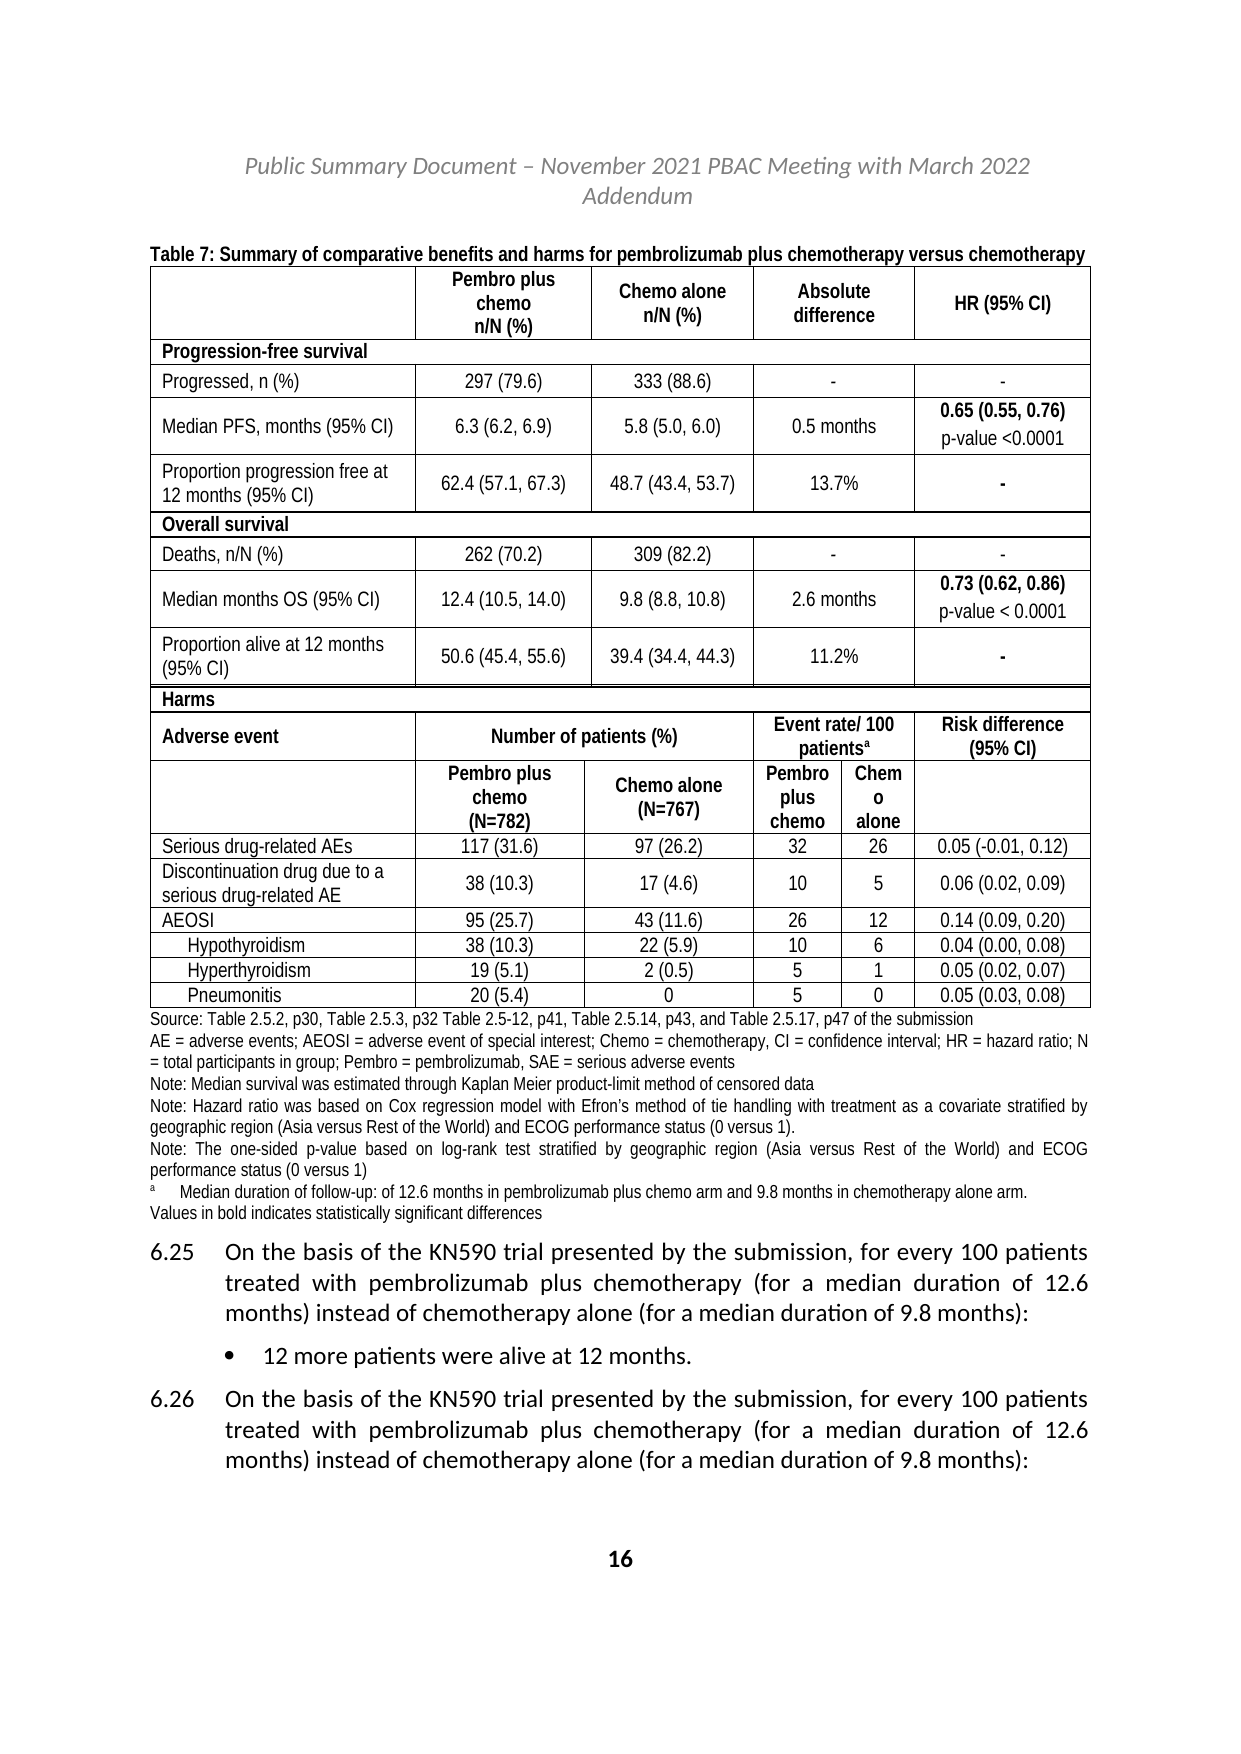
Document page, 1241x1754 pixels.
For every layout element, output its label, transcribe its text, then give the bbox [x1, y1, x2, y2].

table_cell 309 (82.2) [592, 538, 753, 570]
table_cell - [754, 365, 914, 397]
text a Median duration of follow-up: of 12.6 months in pembrolizumab plus chemo arm and 9.8 months in chemotherapy alone arm. [150, 1181, 1090, 1202]
list 12 more patients were alive at 12 months. [225, 1340, 1090, 1371]
table_header [151, 267, 415, 338]
list On the basis of the KN590 trial presented by the submission, for every 100 patients treated with pembrolizumab plus chemotherapy (for a median duration of 12.6 months) instead of chemotherapy alone (for a median duration of 9.8 months): [150, 1383, 1090, 1475]
table_cell Pembro plus chemo [754, 761, 841, 833]
table_cell Proportion alive at 12 months (95% CI) [151, 628, 415, 684]
table_cell 0.65 (0.55, 0.76) p-value <0.0001 [915, 398, 1090, 454]
table_cell 39.4 (34.4, 44.3) [592, 628, 753, 684]
table_cell 9.8 (8.8, 10.8) [592, 571, 753, 627]
table_cell 6 [842, 933, 914, 957]
table_cell 2.6 months [754, 571, 914, 627]
table_cell 117 (31.6) [416, 834, 584, 858]
table_cell 5 [754, 983, 841, 1007]
table_cell 20 (5.4) [416, 983, 584, 1007]
table_header HR (95% CI) [915, 267, 1090, 338]
table_cell Median PFS, months (95% CI) [151, 398, 415, 454]
table_cell 62.4 (57.1, 67.3) [416, 455, 591, 511]
table_cell Number of patients (%) [416, 713, 753, 760]
table_cell 43 (11.6) [585, 908, 753, 932]
table_cell 2 (0.5) [585, 958, 753, 982]
table_cell Event rate/ 100 patientsa [754, 713, 914, 760]
table_cell [915, 761, 1090, 833]
table_cell - [915, 365, 1090, 397]
table_cell Adverse event [151, 713, 415, 760]
table_cell 11.2% [754, 628, 914, 684]
table_cell 297 (79.6) [416, 365, 591, 397]
table_cell 0 [842, 983, 914, 1007]
table_cell 38 (10.3) [416, 933, 584, 957]
table_cell Chemo alone (N=767) [585, 761, 753, 833]
table_cell 0 [585, 983, 753, 1007]
table_cell 5 [754, 958, 841, 982]
list On the basis of the KN590 trial presented by the submission, for every 100 patients treated with pembrolizumab plus chemotherapy (for a median duration of 12.6 months) instead of chemotherapy alone (for a median duration of 9.8 months): [150, 1236, 1090, 1328]
table_cell 10 [754, 933, 841, 957]
table_cell 12.4 (10.5, 14.0) [416, 571, 591, 627]
table_cell - [915, 538, 1090, 570]
table_cell Pneumonitis [151, 983, 415, 1007]
text Source: Table 2.5.2, p30, Table 2.5.3, p32 Table 2.5-12, p41, Table 2.5.14, p43, and Table 2.5.17, p47 of the submission [150, 1008, 1090, 1030]
table_cell 0.14 (0.09, 0.20) [915, 908, 1090, 932]
table_cell Deaths, n/N (%) [151, 538, 415, 570]
table_cell 5 [842, 859, 914, 907]
text Note: The one-sided p-value based on log-rank test stratified by geographic region (Asia versus Rest of the World) and ECOG performance status (0 versus 1) [150, 1138, 1090, 1181]
table_cell 22 (5.9) [585, 933, 753, 957]
table_cell [151, 761, 415, 833]
table_cell 32 [754, 834, 841, 858]
table_cell Proportion progression free at 12 months (95% CI) [151, 455, 415, 511]
table_cell 0.5 months [754, 398, 914, 454]
table_cell 0.04 (0.00, 0.08) [915, 933, 1090, 957]
table_cell Overall survival [151, 513, 1090, 536]
table_cell 10 [754, 859, 841, 907]
text AE = adverse events; AEOSI = adverse event of special interest; Chemo = chemotherapy, CI = confidence interval; HR = hazard ratio; N = total participants in group; Pembro = pembrolizumab, SAE = serious adverse events [150, 1030, 1090, 1073]
table_cell 6.3 (6.2, 6.9) [416, 398, 591, 454]
table_cell Chemo alone [842, 761, 914, 833]
table_cell 19 (5.1) [416, 958, 584, 982]
table_cell - [915, 628, 1090, 684]
table_cell Progression-free survival [151, 340, 1090, 363]
table_cell - [754, 538, 914, 570]
table_cell 0.05 (0.03, 0.08) [915, 983, 1090, 1007]
table_cell 0.05 (-0.01, 0.12) [915, 834, 1090, 858]
text Note: Hazard ratio was based on Cox regression model with Efron’s method of tie handling with treatment as a covariate stratified by geographic region (Asia versus Rest of the World) and ECOG performance status (0 versus 1). [150, 1094, 1090, 1138]
table_cell 5.8 (5.0, 6.0) [592, 398, 753, 454]
table_header Pembro plus chemo n/N (%) [416, 267, 591, 338]
table_cell 13.7% [754, 455, 914, 511]
table_cell 48.7 (43.4, 53.7) [592, 455, 753, 511]
table_cell 1 [842, 958, 914, 982]
table_cell 50.6 (45.4, 55.6) [416, 628, 591, 684]
table_cell 17 (4.6) [585, 859, 753, 907]
text Note: Median survival was estimated through Kaplan Meier product-limit method of censored data [150, 1073, 1090, 1094]
table_cell 0.06 (0.02, 0.09) [915, 859, 1090, 907]
table_cell 95 (25.7) [416, 908, 584, 932]
table_cell 26 [842, 834, 914, 858]
table_header Chemo alone n/N (%) [592, 267, 753, 338]
table_cell Serious drug-related AEs [151, 834, 415, 858]
table_cell 0.05 (0.02, 0.07) [915, 958, 1090, 982]
table_cell Hyperthyroidism [151, 958, 415, 982]
table_cell 97 (26.2) [585, 834, 753, 858]
table_cell Progressed, n (%) [151, 365, 415, 397]
table_cell Hypothyroidism [151, 933, 415, 957]
table_cell AEOSI [151, 908, 415, 932]
table_cell 333 (88.6) [592, 365, 753, 397]
table_cell Pembro plus chemo (N=782) [416, 761, 584, 833]
table_cell Discontinuation drug due to a serious drug-related AE [151, 859, 415, 907]
text Table 7: Summary of comparative benefits and harms for pembrolizumab plus chemotherapy versus chemotherapy [150, 242, 1090, 266]
table_cell Risk difference (95% CI) [915, 713, 1090, 760]
table_cell 38 (10.3) [416, 859, 584, 907]
table_cell 26 [754, 908, 841, 932]
table_cell 0.73 (0.62, 0.86) p-value < 0.0001 [915, 571, 1090, 627]
table_cell Median months OS (95% CI) [151, 571, 415, 627]
text Values in bold indicates statistically significant differences [150, 1202, 1090, 1224]
table_cell Harms [151, 688, 1090, 711]
table_cell 12 [842, 908, 914, 932]
table_cell - [915, 455, 1090, 511]
table_cell 262 (70.2) [416, 538, 591, 570]
table_header Absolute difference [754, 267, 914, 338]
